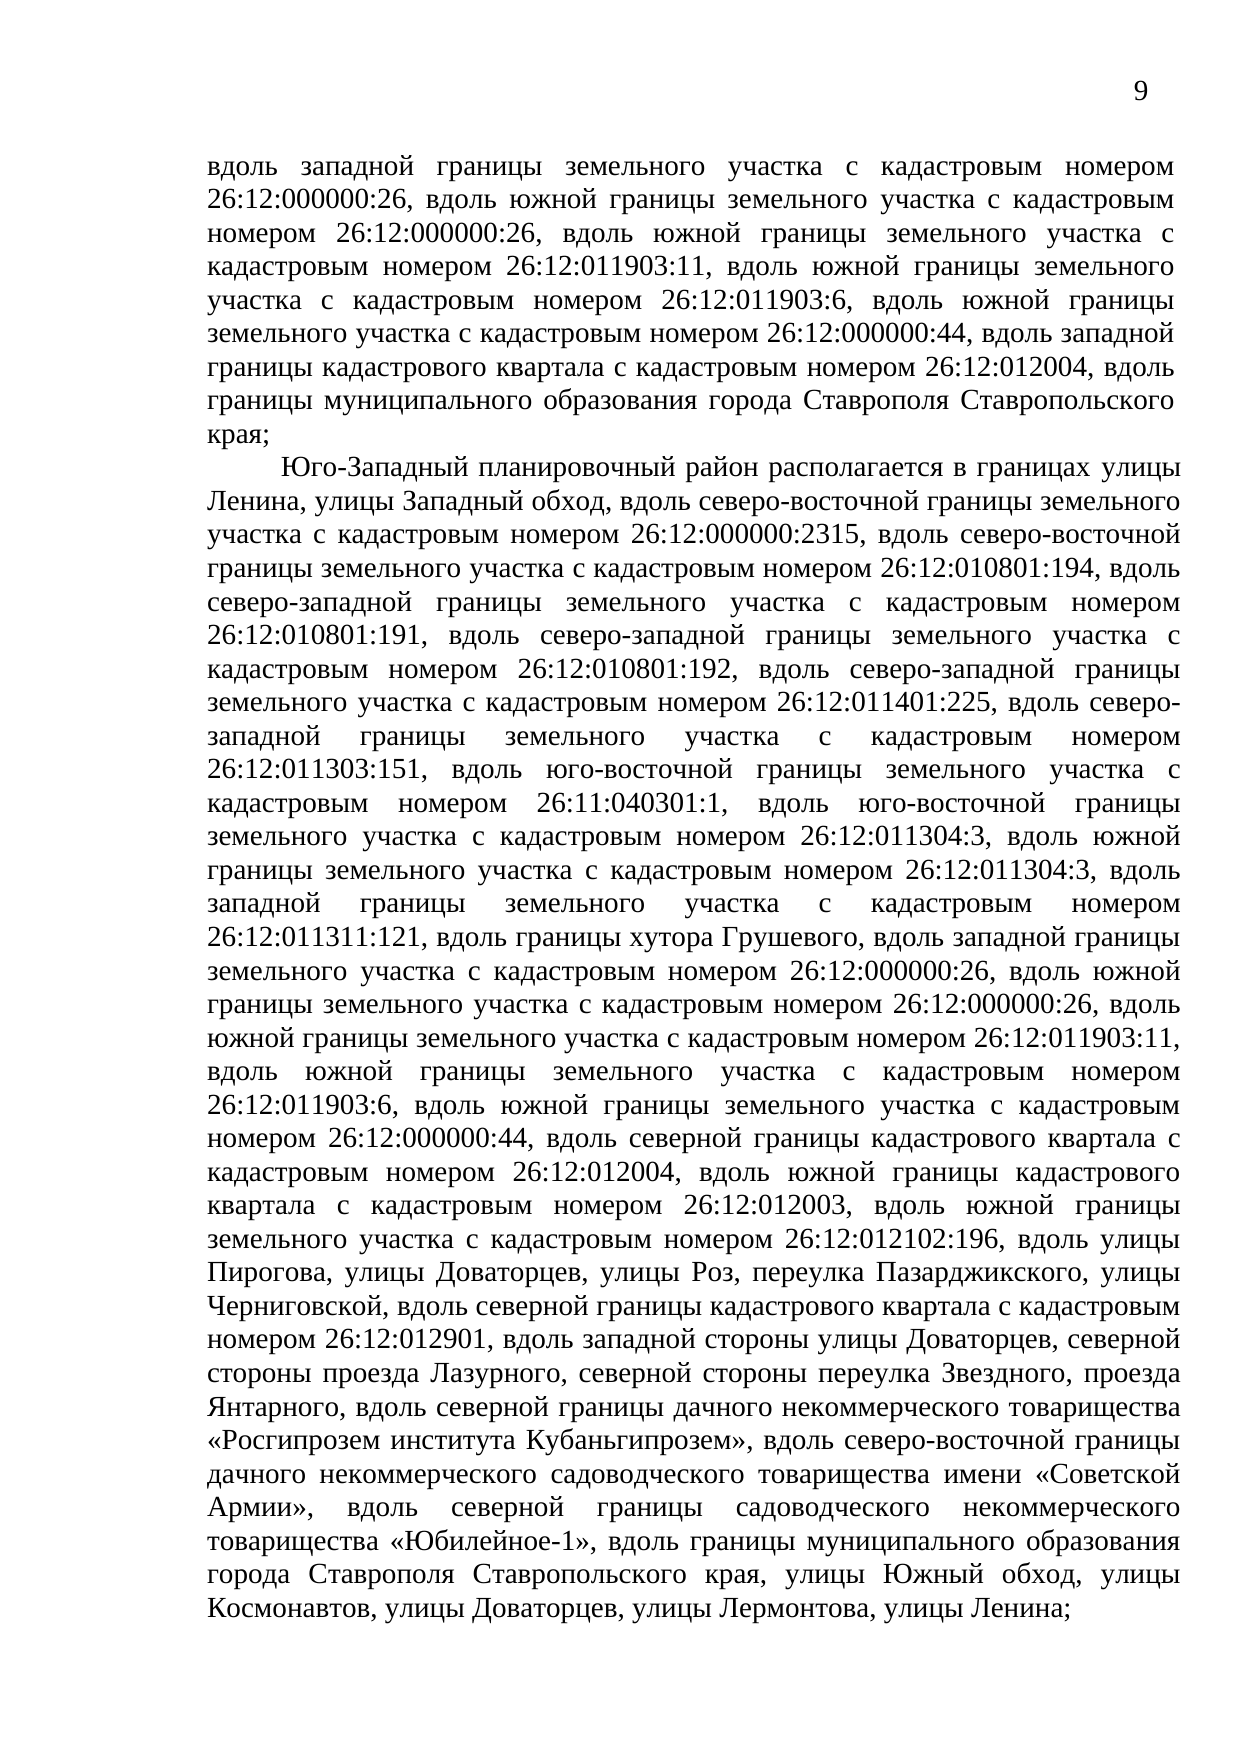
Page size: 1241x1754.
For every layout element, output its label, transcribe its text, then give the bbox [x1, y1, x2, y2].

text Юго-Западный планировочный район располагается в границах улицы Ленина, улицы Западный обход, вдоль северо-восточной границы земельного участка с кадастровым номером 26:12:000000:2315, вдоль северо-восточной границы земельного участка с кадастровым номером 26:12:010801:194, вдоль северо-западной границы земельного участка с кадастровым номером 26:12:010801:191, вдоль северо-западной границы земельного участка с кадастровым номером 26:12:010801:192, вдоль северо-западной границы земельного участка с кадастровым номером 26:12:011401:225, вдоль северо-западной границы земельного участка с кадастровым номером 26:12:011303:151, вдоль юго-восточной границы земельного участка с кадастровым номером 26:11:040301:1, вдоль юго-восточной границы земельного участка с кадастровым номером 26:12:011304:3, вдоль южной границы земельного участка с кадастровым номером 26:12:011304:3, вдоль западной границы земельного участка с кадастровым номером 26:12:011311:121, вдоль границы хутора Грушевого, вдоль западной границы земельного участка с кадастровым номером 26:12:000000:26, вдоль южной границы земельного участка с кадастровым номером 26:12:000000:26, вдоль южной границы земельного участка с кадастровым номером 26:12:011903:11, вдоль южной границы земельного участка с кадастровым номером 26:12:011903:6, вдоль южной границы земельного участка с кадастровым номером 26:12:000000:44, вдоль северной границы кадастрового квартала с кадастровым номером 26:12:012004, вдоль южной границы кадастрового квартала с кадастровым номером 26:12:012003, вдоль южной границы земельного участка с кадастровым номером 26:12:012102:196, вдоль улицы Пирогова, улицы Доваторцев, улицы Роз, переулка Пазарджикского, улицы Черниговской, вдоль северной границы кадастрового квартала с кадастровым номером 26:12:012901, вдоль западной стороны улицы Доваторцев, северной стороны проезда Лазурного, северной стороны переулка Звездного, проезда Янтарного, вдоль северной границы дачного некоммерческого товарищества «Росгипрозем института Кубаньгипрозем», вдоль северо-восточной границы дачного некоммерческого садоводческого товарищества имени «Советской Армии», вдоль северной границы садоводческого некоммерческого товарищества «Юбилейное-1», вдоль границы муниципального образования города Ставрополя Ставропольского края, улицы Южный обход, улицы Космонавтов, улицы Доваторцев, улицы Лермонтова, улицы Ленина; [207, 449, 1181, 1623]
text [207, 148, 1175, 449]
